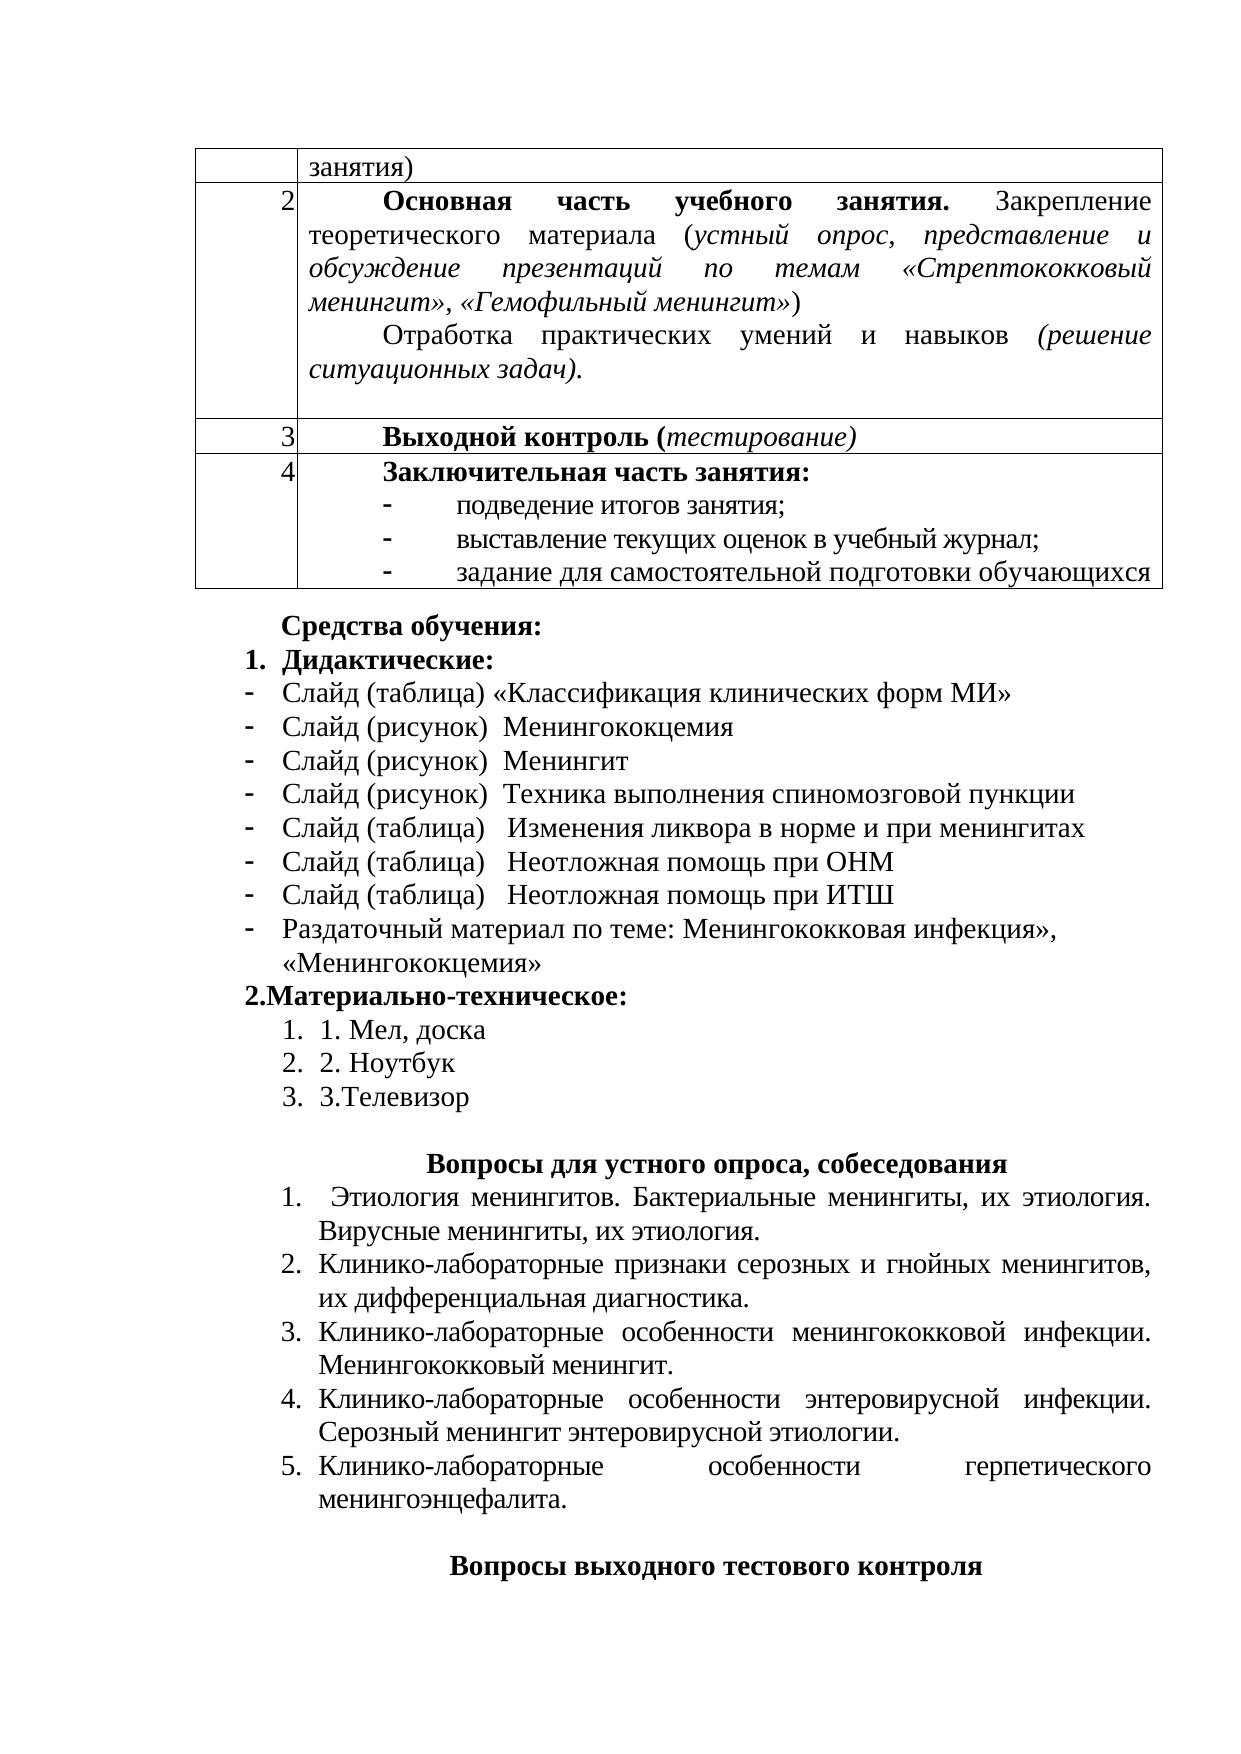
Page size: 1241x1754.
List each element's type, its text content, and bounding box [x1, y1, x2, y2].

list Клинико-лабораторные признаки серозных и гнойных менингитов, их дифференциальная диагностика. [281, 1247, 1152, 1314]
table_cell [298, 149, 1162, 182]
table_cell Выходной контроль (тестирование) [298, 419, 1162, 453]
text Вопросы для устного опроса, собеседования [282, 1146, 1152, 1179]
table_cell 4 [196, 454, 297, 588]
list 2. Ноутбук [282, 1045, 1152, 1079]
text Вопросы выходного тестового контроля [207, 1548, 1152, 1582]
text 2.Материально-техническое: [207, 978, 1152, 1012]
list Клинико-лабораторные особенности менингококковой инфекции. Менингококковый менингит. [281, 1314, 1152, 1381]
list Слайд (рисунок) Менингококцемия [244, 709, 1152, 743]
list Клинико-лабораторные особенности герпетического менингоэнцефалита. [281, 1448, 1152, 1515]
list 1. Мел, доска [282, 1012, 1152, 1045]
list 3.Телевизор [282, 1079, 1152, 1112]
table_cell 3 [196, 419, 297, 453]
table_cell Заключительная часть занятия: подведение итогов занятия; выставление текущих оценок в учебный журнал; задание для самостоятельной подготовки обучающихся [298, 454, 1162, 588]
list Раздаточный материал по теме: Менингококковая инфекция», «Менингококцемия» [244, 911, 1152, 978]
list Слайд (рисунок) Менингит [244, 743, 1152, 776]
list Слайд (таблица) Изменения ликвора в норме и при менингитах [244, 810, 1152, 844]
list Слайд (рисунок) Техника выполнения спиномозговой пункции [244, 776, 1152, 810]
list Клинико-лабораторные особенности энтеровирусной инфекции. Серозный менингит энтеровирусной этиологии. [281, 1381, 1152, 1448]
list Слайд (таблица) Неотложная помощь при ИТШ [244, 877, 1152, 911]
table_cell 1 [196, 149, 297, 182]
table_cell 2 [196, 183, 297, 418]
text Средства обучения: [207, 608, 1152, 642]
list Этиология менингитов. Бактериальные менингиты, их этиология. Вирусные менингиты, их этиология. [281, 1179, 1152, 1247]
table_cell Основная часть учебного занятия. Закрепление теоретического материала (устный опрос, представление и обсуждение презентаций по темам «Стрептококковый менингит», «Гемофильный менингит») Отработка практических умений и навыков (решение ситуационных задач). [298, 183, 1162, 418]
list Слайд (таблица) Неотложная помощь при ОНМ [244, 844, 1152, 877]
list Слайд (таблица) «Классификация клинических форм МИ» [244, 676, 1152, 709]
list Дидактические: [244, 642, 1152, 676]
